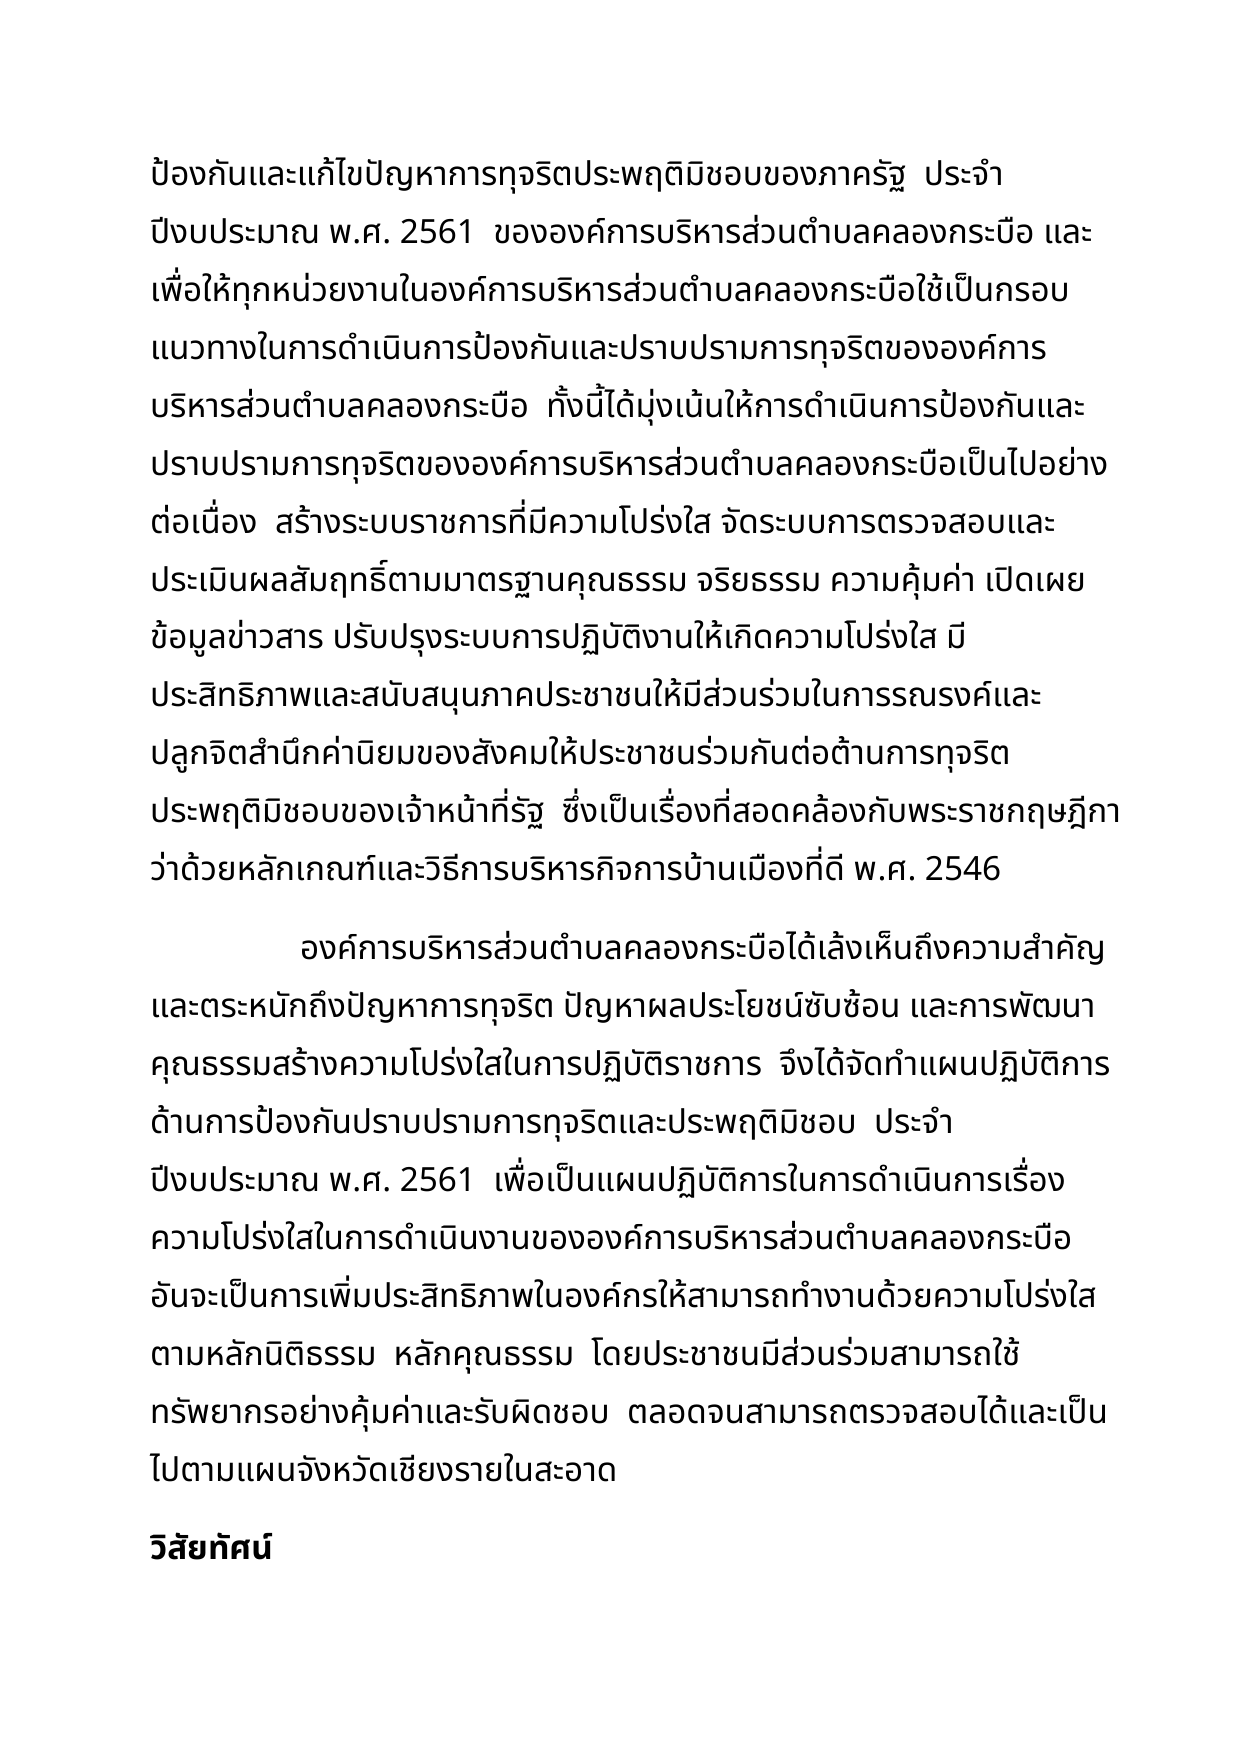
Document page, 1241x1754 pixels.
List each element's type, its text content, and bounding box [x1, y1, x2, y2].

text วิสัยทัศน์ [150, 1524, 1122, 1575]
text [150, 150, 1122, 896]
text องค์การบริหารส่วนตำบลคลองกระบือได้เล้งเห็นถึงความสำคัญและตระหนักถึงปัญหาการทุจริต ปัญหาผลประโยชน์ซับซ้อน และการพัฒนาคุณธรรมสร้างความโปร่งใสในการปฏิบัติราชการ จึงได้จัดทำแผนปฏิบัติการด้านการป้องกันปราบปรามการทุจริตและประพฤติมิชอบ ประจำปีงบประมาณ พ.ศ. 2561 เพื่อเป็นแผนปฏิบัติการในการดำเนินการเรื่องความโปร่งใสในการดำเนินงานขององค์การบริหารส่วนตำบลคลองกระบือ อันจะเป็นการเพิ่มประสิทธิภาพในองค์กรให้สามารถทำงานด้วยความโปร่งใส ตามหลักนิติธรรม หลักคุณธรรม โดยประชาชนมีส่วนร่วมสามารถใช้ทรัพยากรอย่างคุ้มค่าและรับผิดชอบ ตลอดจนสามารถตรวจสอบได้และเป็นไปตามแผนจังหวัดเชียงรายในสะอาด [150, 924, 1122, 1496]
